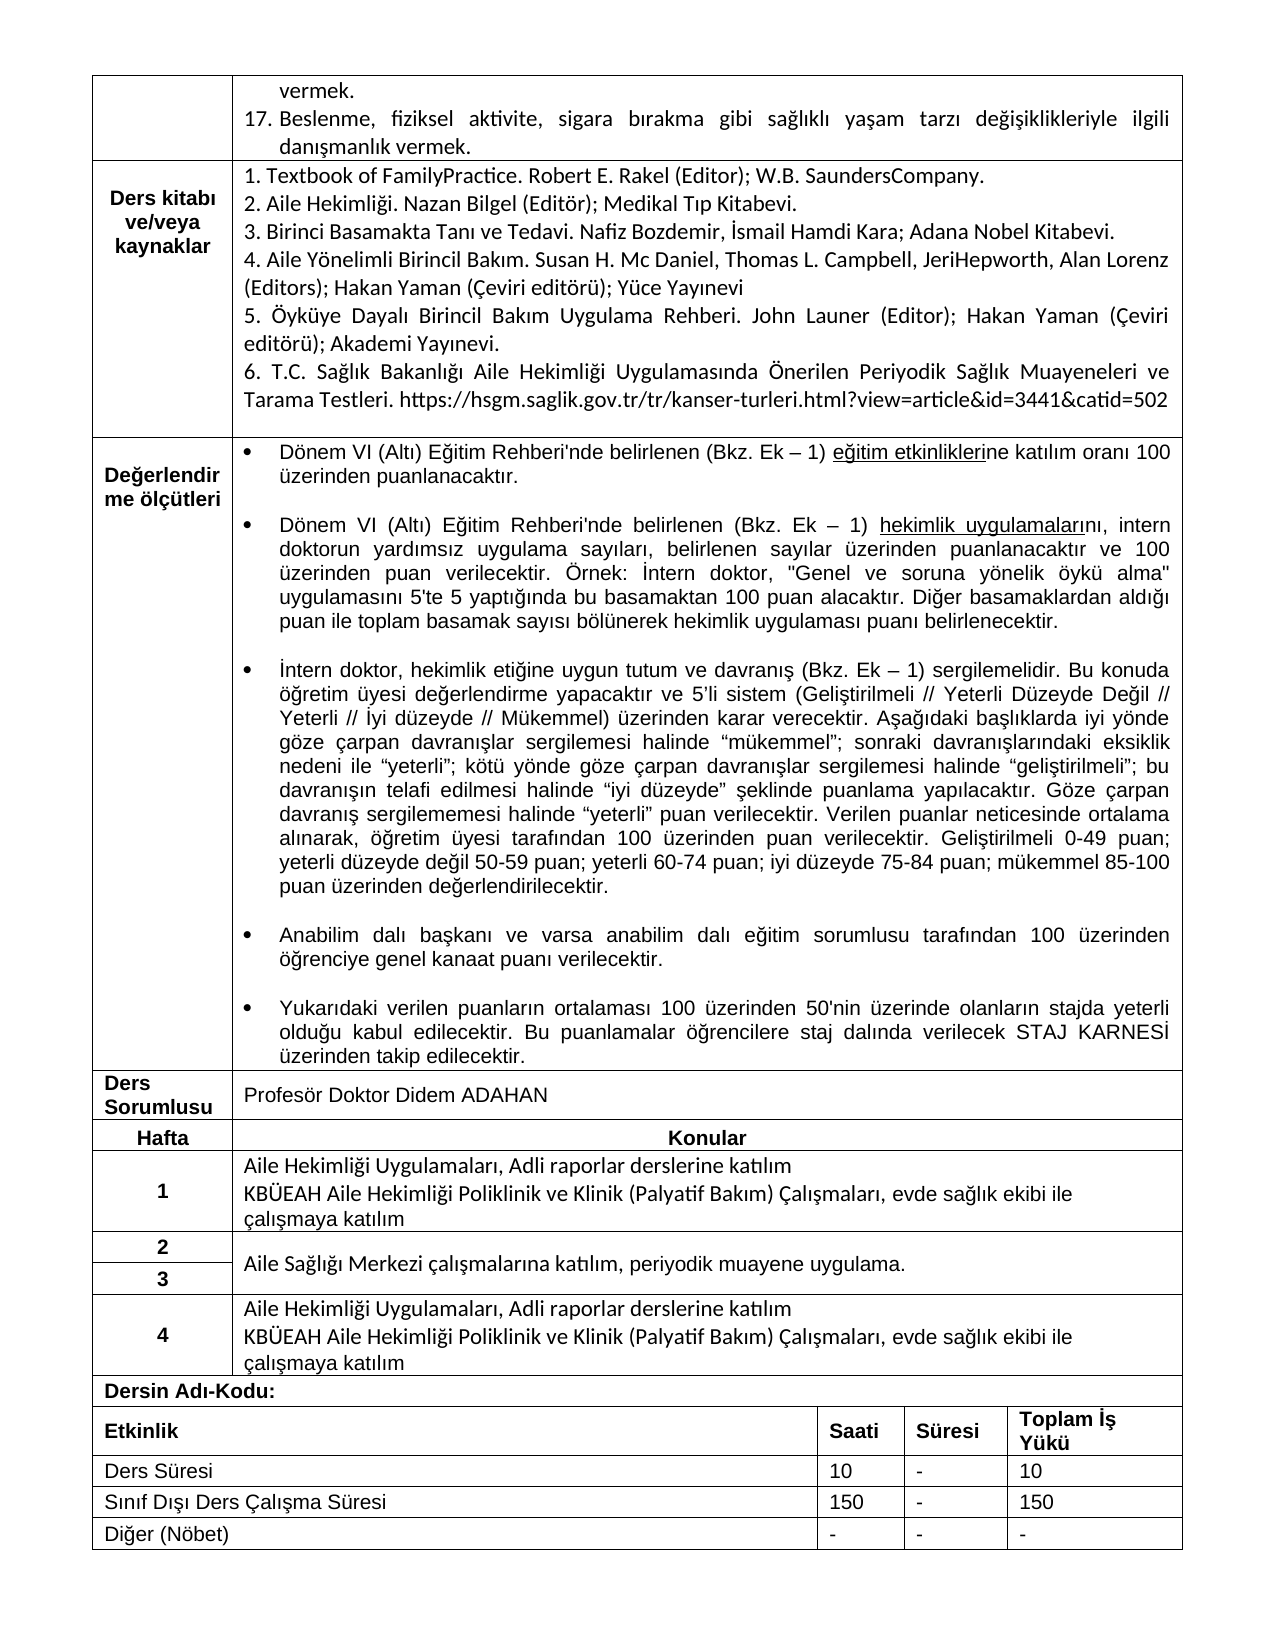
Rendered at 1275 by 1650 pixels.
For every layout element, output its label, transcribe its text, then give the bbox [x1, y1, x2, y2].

table_cell Hafta [93, 1120, 232, 1150]
table_cell Ders Süresi [93, 1456, 817, 1486]
table_cell Saati [818, 1407, 904, 1455]
table_cell Ders kitabı ve/veya kaynaklar [93, 161, 232, 437]
table_cell 2 [93, 1232, 232, 1262]
table_cell - [818, 1518, 904, 1548]
table_cell Diğer (Nöbet) [93, 1518, 817, 1548]
table_cell 150 [818, 1487, 904, 1517]
table_cell - [905, 1487, 1007, 1517]
table_cell Etkinlik [93, 1407, 817, 1455]
table_cell Değerlendirme ölçütleri [93, 438, 232, 1070]
table_cell Dersin Adı-Kodu: [93, 1376, 1182, 1406]
table_cell Aile Hekimliği Uygulamaları, Adli raporlar derslerine katılım KBÜEAH Aile Hekimliği Poliklinik ve Klinik (Palyatif Bakım) Çalışmaları, evde sağlık ekibi ile çalışmaya katılım [233, 1295, 1182, 1374]
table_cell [233, 76, 1182, 160]
table_cell - [905, 1456, 1007, 1486]
table_cell 10 [818, 1456, 904, 1486]
table_cell - [905, 1518, 1007, 1548]
table_cell Konular [233, 1120, 1182, 1150]
table_cell Dönem VI (Altı) Eğitim Rehberi'nde belirlenen (Bkz. Ek – 1) eğitim etkinliklerine katılım oranı 100 üzerinden puanlanacaktır. Dönem VI (Altı) Eğitim Rehberi'nde belirlenen (Bkz. Ek – 1) hekimlik uygulamalarını, intern doktorun yardımsız uygulama sayıları, belirlenen sayılar üzerinden puanlanacaktır ve 100 üzerinden puan verilecektir. Örnek: İntern doktor, "Genel ve soruna yönelik öykü alma" uygulamasını 5'te 5 yaptığında bu basamaktan 100 puan alacaktır. Diğer basamaklardan aldığı puan ile toplam basamak sayısı bölünerek hekimlik uygulaması puanı belirlenecektir. İntern doktor, hekimlik etiğine uygun tutum ve davranış (Bkz. Ek – 1) sergilemelidir. Bu konuda öğretim üyesi değerlendirme yapacaktır ve 5’li sistem (Geliştirilmeli // Yeterli Düzeyde Değil // Yeterli // İyi düzeyde // Mükemmel) üzerinden karar verecektir. Aşağıdaki başlıklarda iyi yönde göze çarpan davranışlar sergilemesi halinde “mükemmel”; sonraki davranışlarındaki eksiklik nedeni ile “yeterli”; kötü yönde göze çarpan davranışlar sergilemesi halinde “geliştirilmeli”; bu davranışın telafi edilmesi halinde “iyi düzeyde” şeklinde puanlama yapılacaktır. Göze çarpan davranış sergilememesi halinde “yeterli” puan verilecektir. Verilen puanlar neticesinde ortalama alınarak, öğretim üyesi tarafından 100 üzerinden puan verilecektir. Geliştirilmeli 0-49 puan; yeterli düzeyde değil 50-59 puan; yeterli 60-74 puan; iyi düzeyde 75-84 puan; mükemmel 85-100 puan üzerinden değerlendirilecektir. Anabilim dalı başkanı ve varsa anabilim dalı eğitim sorumlusu tarafından 100 üzerinden öğrenciye genel kanaat puanı verilecektir. Yukarıdaki verilen puanların ortalaması 100 üzerinden 50'nin üzerinde olanların stajda yeterli olduğu kabul edilecektir. Bu puanlamalar öğrencilere staj dalında verilecek STAJ KARNESİ üzerinden takip edilecektir. [233, 438, 1182, 1070]
table_cell 150 [1008, 1487, 1182, 1517]
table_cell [93, 76, 232, 160]
table_cell 1. Textbook of FamilyPractice. Robert E. Rakel (Editor); W.B. SaundersCompany. 2. Aile Hekimliği. Nazan Bilgel (Editör); Medikal Tıp Kitabevi. 3. Birinci Basamakta Tanı ve Tedavi. Nafiz Bozdemir, İsmail Hamdi Kara; Adana Nobel Kitabevi. 4. Aile Yönelimli Birincil Bakım. Susan H. Mc Daniel, Thomas L. Campbell, JeriHepworth, Alan Lorenz (Editors); Hakan Yaman (Çeviri editörü); Yüce Yayınevi 5. Öyküye Dayalı Birincil Bakım Uygulama Rehberi. John Launer (Editor); Hakan Yaman (Çeviri editörü); Akademi Yayınevi. 6. T.C. Sağlık Bakanlığı Aile Hekimliği Uygulamasında Önerilen Periyodik Sağlık Muayeneleri ve Tarama Testleri. https://hsgm.saglik.gov.tr/tr/kanser-turleri.html?view=article&id=3441&catid=502 [233, 161, 1182, 437]
table_cell Toplam İş Yükü [1008, 1407, 1182, 1455]
table_cell Ders Sorumlusu [93, 1071, 232, 1119]
table_cell Aile Hekimliği Uygulamaları, Adli raporlar derslerine katılım KBÜEAH Aile Hekimliği Poliklinik ve Klinik (Palyatif Bakım) Çalışmaları, evde sağlık ekibi ile çalışmaya katılım [233, 1151, 1182, 1231]
table_cell 1 [93, 1151, 232, 1231]
table_cell Profesör Doktor Didem ADAHAN [233, 1071, 1182, 1119]
table_cell Süresi [905, 1407, 1007, 1455]
table_cell 10 [1008, 1456, 1182, 1486]
table_cell Sınıf Dışı Ders Çalışma Süresi [93, 1487, 817, 1517]
table_cell Aile Sağlığı Merkezi çalışmalarına katılım, periyodik muayene uygulama. [233, 1232, 1182, 1293]
table_cell 3 [93, 1263, 232, 1293]
table_cell - [1008, 1518, 1182, 1548]
table_cell 4 [93, 1295, 232, 1374]
